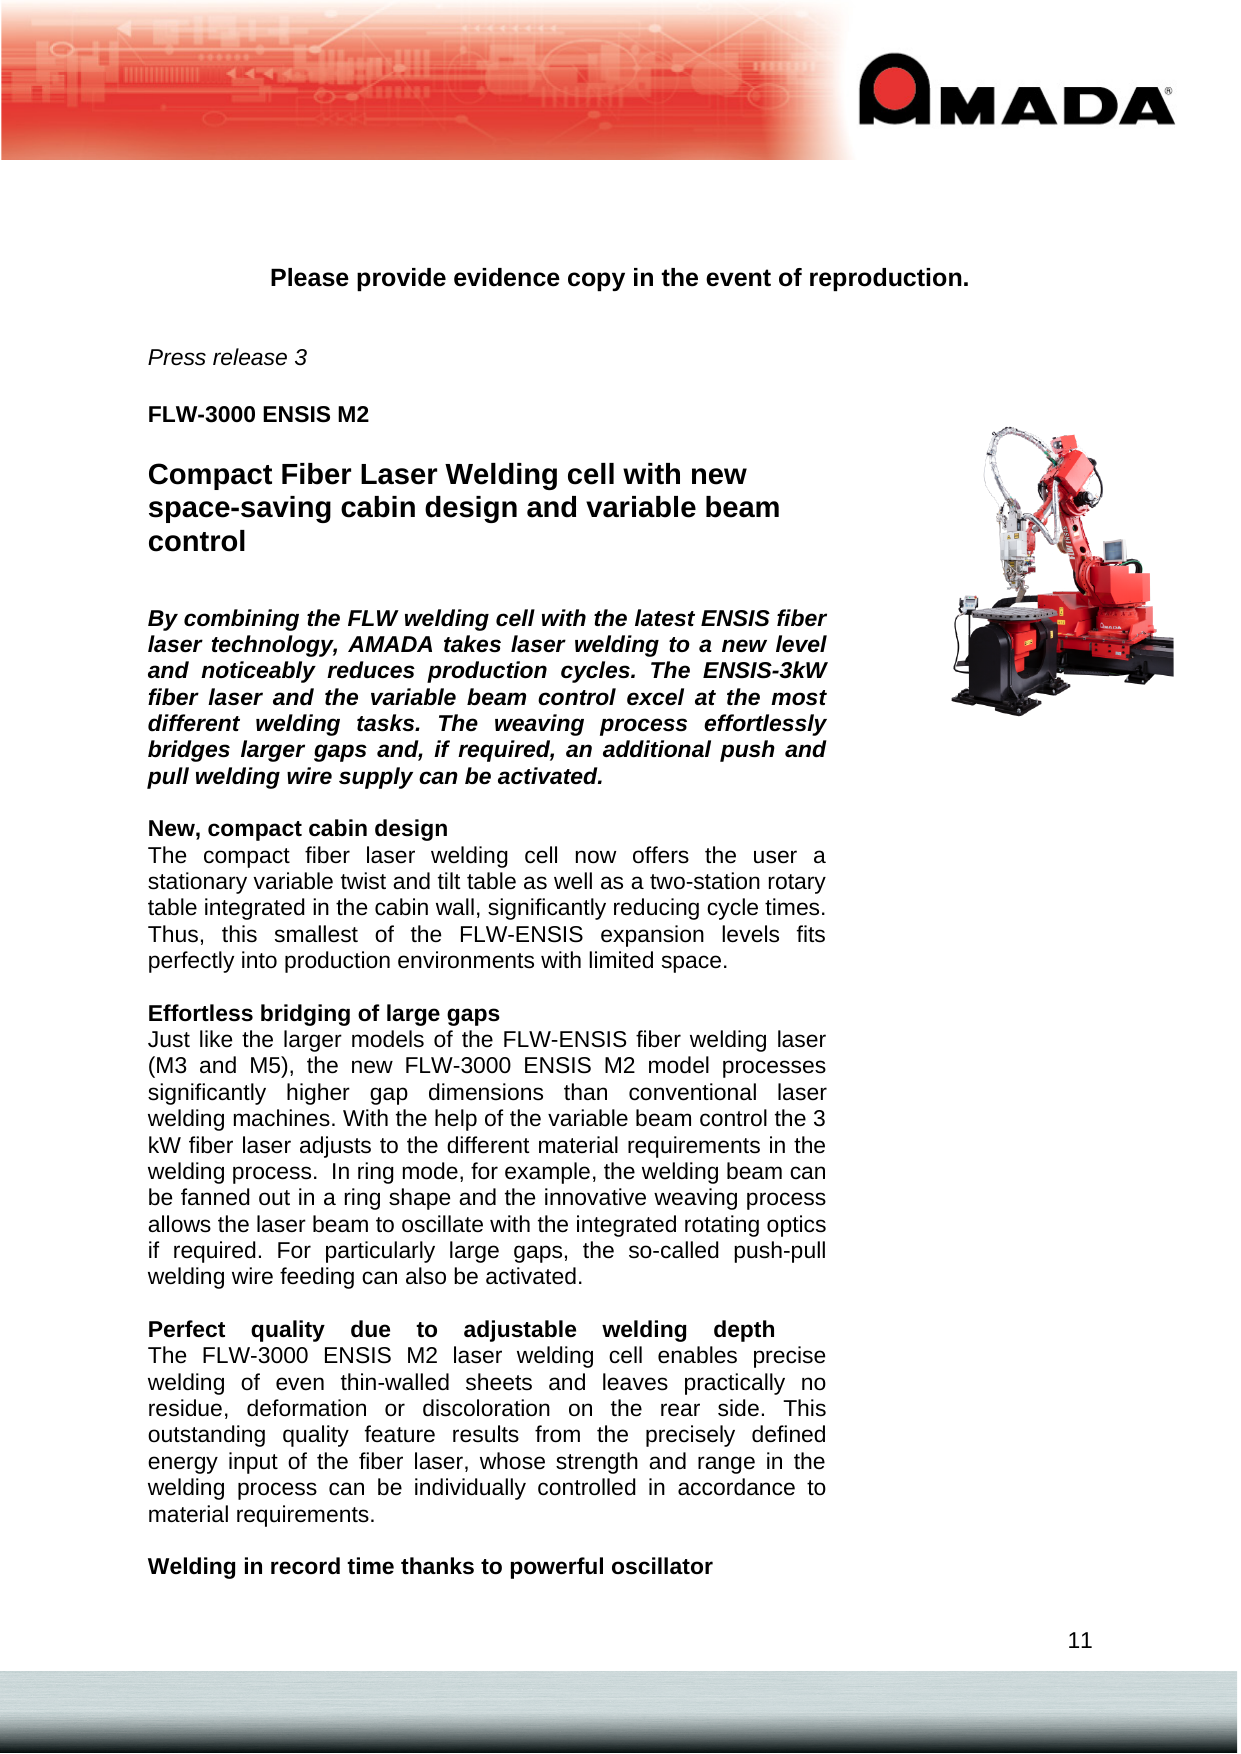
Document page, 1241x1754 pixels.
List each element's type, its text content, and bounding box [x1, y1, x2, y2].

text Welding in record time thanks to powerful oscillator [148, 1553, 827, 1579]
text Press release 3 [148, 344, 508, 370]
text Effortless bridging of large gaps [148, 1000, 827, 1026]
text FLW-3000 ENSIS M2 Compact Fiber Laser Welding cell with new space-saving cabin design and variable beam control [148, 370, 827, 557]
text Perfect quality due to adjustable welding depth The FLW-3000 ENSIS M2 laser welding cell enables precise welding of even thin-walled sheets and leaves practically no residue, deformation or discoloration on the rear side. This outstanding quality feature results from the precisely defined energy input of the fiber laser, whose strength and range in the welding process can be individually controlled in accordance to material requirements. [148, 1316, 827, 1527]
picture [0, 1671, 1236, 1753]
text By combining the FLW welding cell with the latest ENSIS fiber laser technology, AMADA takes laser welding to a new level and noticeably reduces production cycles. The ENSIS-3kW fiber laser and the variable beam control excel at the most different welding tasks. The weaving process effortlessly bridges larger gaps and, if required, an additional push and pull welding wire supply can be activated. [148, 604, 827, 789]
text Just like the larger models of the FLW-ENSIS fiber welding laser (M3 and M5), the new FLW-3000 ENSIS M2 model processes significantly higher gap dimensions than conventional laser welding machines. With the help of the variable beam control the 3 kW fiber laser adjusts to the different material requirements in the welding process. In ring mode, for example, the welding beam can be fanned out in a ring shape and the innovative weaving process allows the laser beam to oscillate with the integrated rotating optics if required. For particularly large gaps, the so-called push-pull welding wire feeding can also be activated. [148, 1026, 827, 1290]
text Please provide evidence copy in the event of reproduction. [148, 263, 1093, 291]
text The compact fiber laser welding cell now offers the user a stationary variable twist and tilt table as well as a two-station rotary table integrated in the cabin wall, significantly reducing cycle times. Thus, this smallest of the FLW-ENSIS expansion levels fits perfectly into production environments with limited space. [148, 842, 827, 973]
picture [0, 0, 1238, 159]
text New, compact cabin design [148, 815, 827, 842]
picture [927, 414, 1174, 725]
